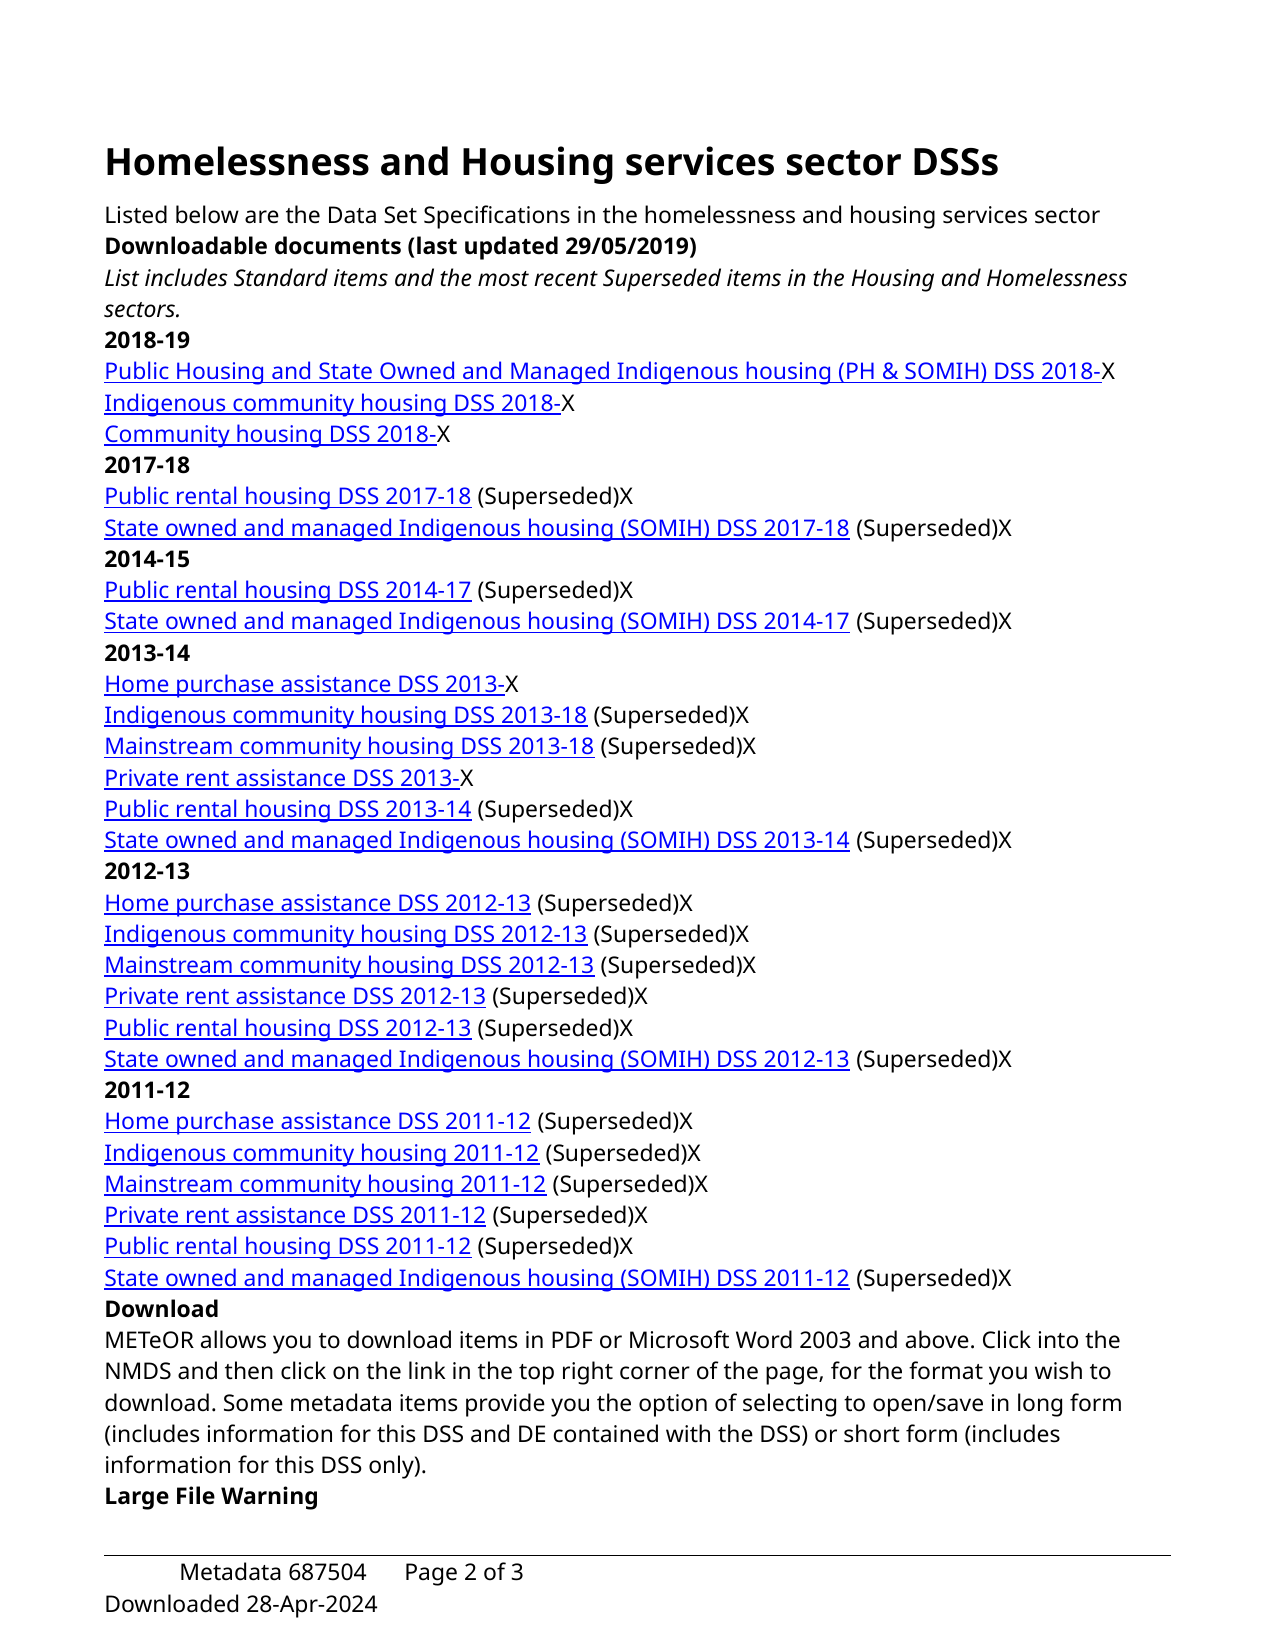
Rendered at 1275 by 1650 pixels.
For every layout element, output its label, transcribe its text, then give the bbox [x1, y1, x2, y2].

text 2014-15 [104, 543, 1171, 574]
text 2017-18 [104, 449, 1171, 480]
text 2012-13 [104, 855, 1171, 886]
text Listed below are the Data Set Specifications in the homelessness and housing services sector [104, 199, 1171, 230]
text 2018-19 [104, 324, 1171, 355]
text Download [104, 1293, 1171, 1324]
subtitle Homelessness and Housing services sector DSSs [104, 135, 1171, 186]
text Large File Warning [104, 1480, 1171, 1511]
text 2011-12 [104, 1074, 1171, 1105]
text METeOR allows you to download items in PDF or Microsoft Word 2003 and above. Click into the NMDS and then click on the link in the top right corner of the page, for the format you wish to download. Some metadata items provide you the option of selecting to open/save in long form (includes information for this DSS and DE contained with the DSS) or short form (includes information for this DSS only). [104, 1324, 1171, 1480]
text List includes Standard items and the most recent Superseded items in the Housing and Homelessness sectors. [104, 261, 1171, 324]
text Downloadable documents (last updated 29/05/2019) [104, 230, 1171, 261]
text 2013-14 [104, 636, 1171, 668]
